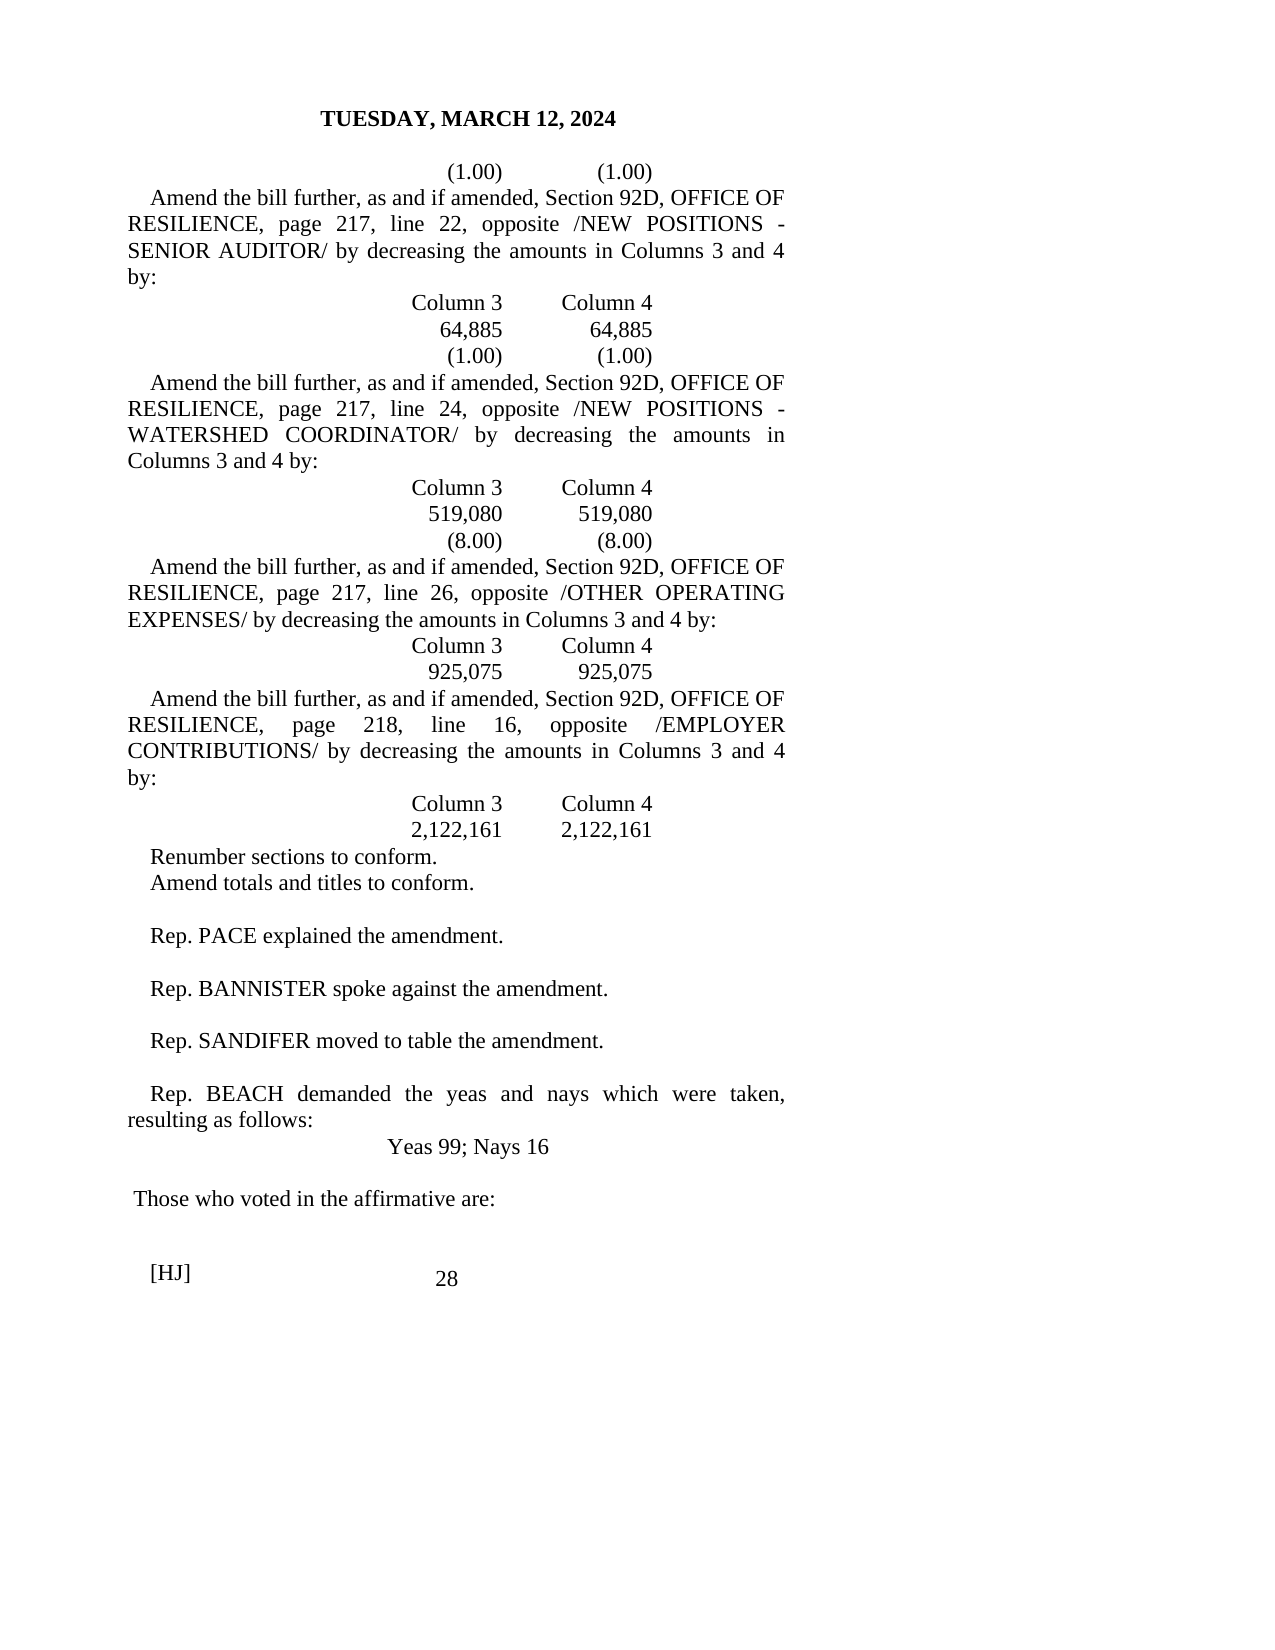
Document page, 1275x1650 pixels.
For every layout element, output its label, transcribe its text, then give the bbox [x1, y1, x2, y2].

text Rep. PACE explained the amendment. [127, 922, 786, 948]
text Column 3 Column 4 [127, 289, 786, 316]
text 2,122,161 2,122,161 [127, 817, 786, 843]
text (1.00) (1.00) [127, 342, 786, 368]
text Column 3 Column 4 [127, 632, 786, 658]
text Amend the bill further, as and if amended, Section 92D, OFFICE OF RESILIENCE, page 218, line 16, opposite /EMPLOYER CONTRIBUTIONS/ by decreasing the amounts in Columns 3 and 4 by: [127, 685, 786, 790]
text 925,075 925,075 [127, 658, 786, 685]
text Those who voted in the affirmative are: [127, 1186, 786, 1212]
text Yeas 99; Nays 16 [127, 1133, 786, 1159]
text (8.00) (8.00) [127, 527, 786, 553]
text 64,885 64,885 [127, 316, 786, 342]
text 519,080 519,080 [127, 500, 786, 527]
text Rep. SANDIFER moved to table the amendment. [127, 1027, 786, 1054]
text Amend the bill further, as and if amended, Section 92D, OFFICE OF RESILIENCE, page 217, line 24, opposite /NEW POSITIONS - WATERSHED COORDINATOR/ by decreasing the amounts in Columns 3 and 4 by: [127, 368, 786, 474]
text Amend totals and titles to conform. [127, 869, 786, 896]
text Rep. BEACH demanded the yeas and nays which were taken, resulting as follows: [127, 1080, 786, 1133]
text Column 3 Column 4 [127, 474, 786, 500]
text Amend the bill further, as and if amended, Section 92D, OFFICE OF RESILIENCE, page 217, line 22, opposite /NEW POSITIONS - SENIOR AUDITOR/ by decreasing the amounts in Columns 3 and 4 by: [127, 184, 786, 289]
text Amend the bill further, as and if amended, Section 92D, OFFICE OF RESILIENCE, page 217, line 26, opposite /OTHER OPERATING EXPENSES/ by decreasing the amounts in Columns 3 and 4 by: [127, 553, 786, 632]
text Renumber sections to conform. [127, 843, 786, 869]
text Rep. BANNISTER spoke against the amendment. [127, 975, 786, 1001]
text (1.00) (1.00) [127, 158, 786, 184]
text Column 3 Column 4 [127, 790, 786, 817]
